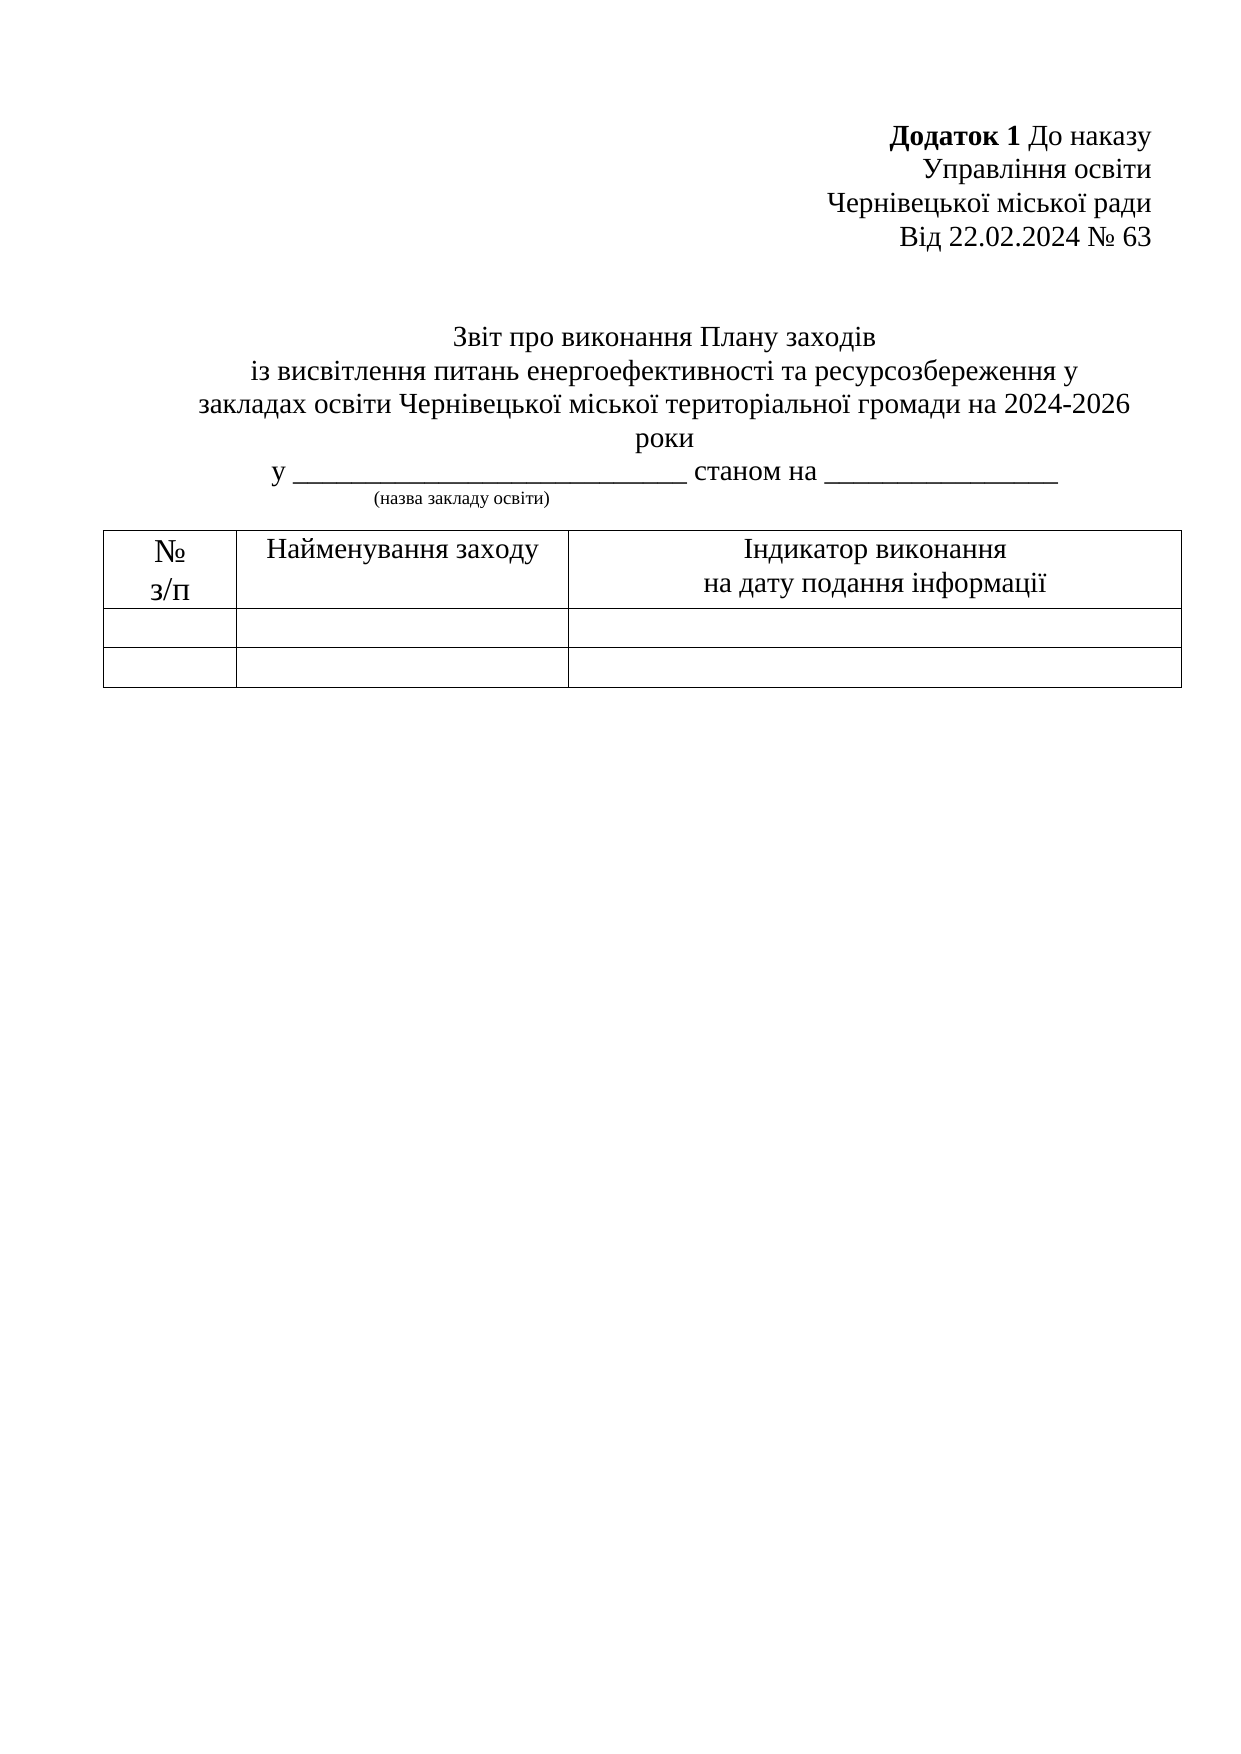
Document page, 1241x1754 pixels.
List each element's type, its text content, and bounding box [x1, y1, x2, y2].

table_cell [569, 648, 1181, 687]
table_cell [104, 648, 236, 687]
table_cell [237, 609, 568, 647]
table_cell [569, 609, 1181, 647]
text Чернівецької міської ради [177, 185, 1152, 219]
text Від 22.02.2024 № 63 [177, 219, 1152, 252]
text у ___________________________ станом на ________________ [177, 453, 1152, 487]
table_header Найменування заходу [237, 531, 568, 608]
text закладах освіти Чернівецької міської територіальної громади на 2024-2026 роки [177, 386, 1152, 453]
text Управління освіти [177, 152, 1152, 185]
text Додаток 1 До наказу [177, 118, 1152, 152]
text із висвітлення питань енергоефективності та ресурсозбереження у [177, 353, 1152, 386]
table_cell [104, 609, 236, 647]
table_cell [237, 648, 568, 687]
table_header Індикатор виконання на дату подання інформації [569, 531, 1181, 608]
table_header № з/п [104, 531, 236, 608]
text Звіт про виконання Плану заходів [177, 319, 1152, 353]
text (назва закладу освіти) [369, 487, 1152, 509]
